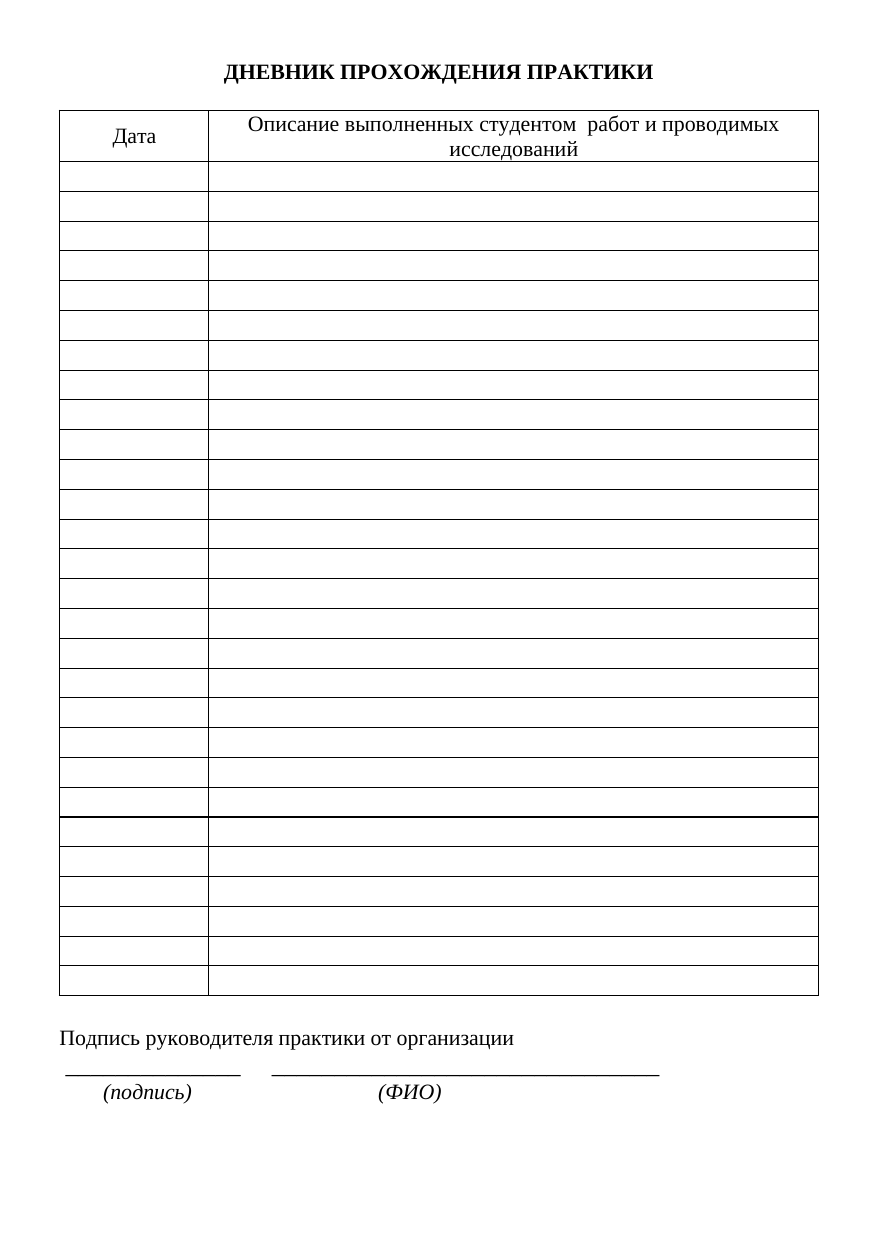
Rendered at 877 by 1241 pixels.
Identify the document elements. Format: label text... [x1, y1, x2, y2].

table_cell [209, 609, 818, 638]
table_cell [60, 966, 208, 995]
table_cell [60, 788, 208, 816]
table_cell [209, 758, 818, 787]
table_cell [60, 400, 208, 429]
text Подпись руководителя практики от организации [59, 1025, 847, 1050]
table_cell [60, 430, 208, 459]
table_cell [60, 579, 208, 608]
table_cell [209, 192, 818, 221]
table_cell [60, 698, 208, 727]
table_cell [60, 222, 208, 250]
table_cell [209, 639, 818, 667]
table_cell [209, 728, 818, 757]
table_cell [209, 490, 818, 518]
table_cell [209, 222, 818, 250]
table_cell [209, 818, 818, 846]
table_cell [209, 311, 818, 340]
table_header Описание выполненных студентом работ и проводимых исследований [209, 111, 818, 161]
text ДНЕВНИК ПРОХОЖДЕНИЯ ПРАКТИКИ [59, 59, 818, 84]
table_cell [60, 520, 208, 548]
table_cell [209, 698, 818, 727]
table_cell [60, 907, 208, 936]
table_cell [209, 400, 818, 429]
table_cell [209, 281, 818, 310]
table_cell [60, 251, 208, 280]
table_cell [209, 579, 818, 608]
table_cell [60, 847, 208, 876]
table_cell [60, 758, 208, 787]
table_cell [209, 847, 818, 876]
table_cell [60, 609, 208, 638]
table_header Дата [60, 111, 208, 161]
table_cell [60, 639, 208, 667]
table_cell [209, 937, 818, 965]
table_cell [60, 460, 208, 489]
table_cell [209, 341, 818, 369]
table_cell [209, 430, 818, 459]
table_cell [209, 460, 818, 489]
table_cell [209, 877, 818, 906]
table_cell [60, 937, 208, 965]
table_cell [60, 728, 208, 757]
table_cell [60, 311, 208, 340]
table_cell [60, 162, 208, 191]
text ______________ _______________________________ [59, 1050, 847, 1079]
table_cell [60, 877, 208, 906]
table_cell [209, 669, 818, 697]
table_cell [209, 966, 818, 995]
table_cell [60, 490, 208, 518]
table_cell [60, 281, 208, 310]
table_cell [209, 162, 818, 191]
table_cell [60, 371, 208, 399]
table_cell [209, 251, 818, 280]
table_cell [60, 818, 208, 846]
table_cell [209, 520, 818, 548]
table_cell [209, 788, 818, 816]
table_cell [60, 669, 208, 697]
table_cell [209, 549, 818, 578]
table_cell [60, 341, 208, 369]
table_cell [209, 907, 818, 936]
table_cell [60, 192, 208, 221]
text (подпись) (ФИО) [59, 1079, 847, 1104]
table_cell [60, 549, 208, 578]
table_cell [209, 371, 818, 399]
